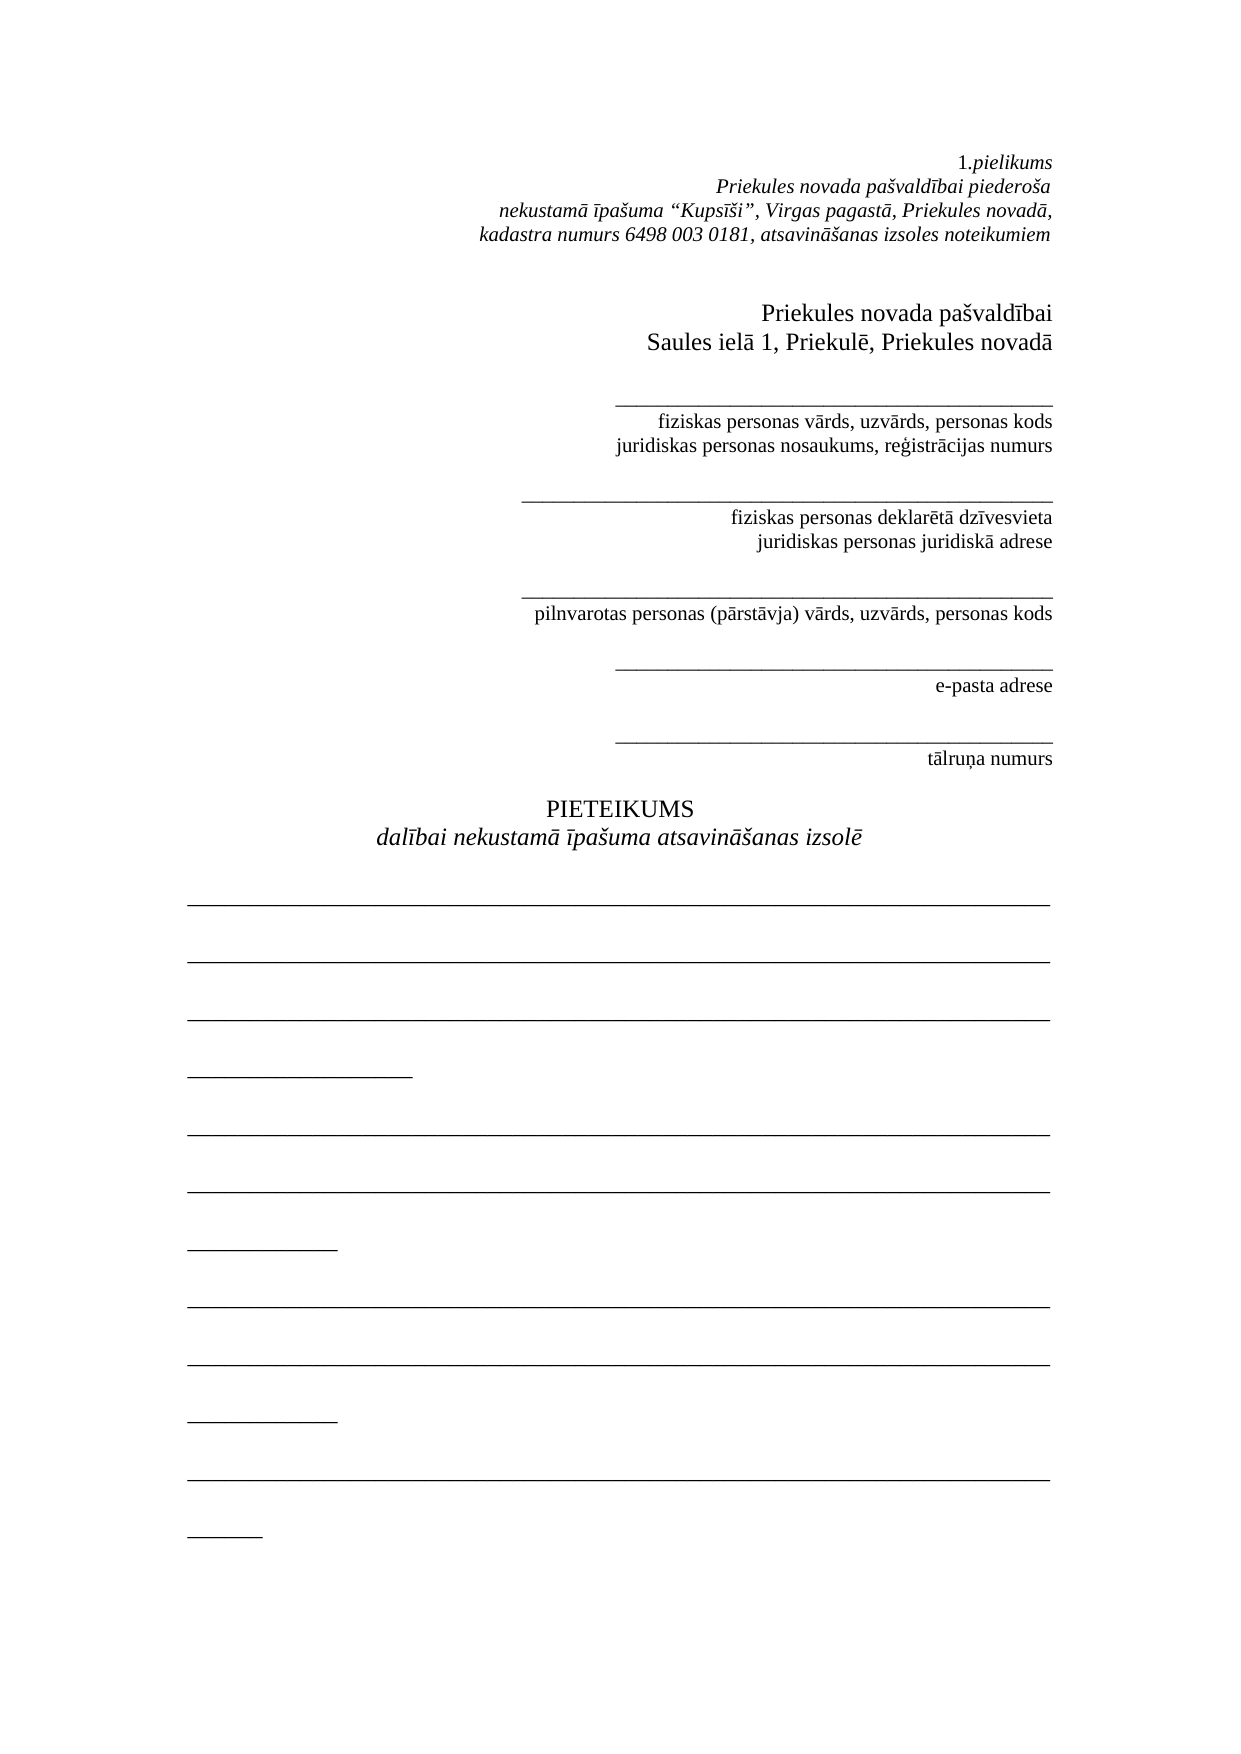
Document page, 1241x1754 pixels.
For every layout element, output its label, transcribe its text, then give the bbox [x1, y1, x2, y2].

text juridiskas personas nosaukums, reģistrācijas numurs [187, 433, 1053, 457]
text e-pasta adrese [187, 673, 1053, 697]
text pilnvarotas personas (pārstāvja) vārds, uzvārds, personas kods [187, 601, 1053, 625]
text 1.pielikums [187, 150, 1053, 174]
text Priekules novada pašvaldībai piederoša [187, 174, 1053, 198]
text ______________________________________________________________________________________________________________________________________________________ [187, 1282, 1053, 1426]
text Priekules novada pašvaldībai [187, 298, 1053, 327]
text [187, 1455, 1053, 1541]
text ______________________________________________________________________________________________________________________________________________________ [187, 1110, 1053, 1254]
text ___________________________________________________ [187, 481, 1053, 505]
text ___________________________________________________ [187, 577, 1053, 601]
text _________________________________________________________________________________________________________________________________________________________________________________________________________________________________ [187, 880, 1053, 1081]
text tālruņa numurs [187, 746, 1053, 769]
text PIETEIKUMS [187, 794, 1053, 822]
text dalībai nekustamā īpašuma atsavināšanas izsolē [187, 822, 1053, 851]
text kadastra numurs 6498 003 0181, atsavināšanas izsoles noteikumiem [187, 222, 1053, 246]
text __________________________________________ [187, 649, 1053, 673]
text __________________________________________ [187, 384, 1053, 409]
text __________________________________________ [187, 721, 1053, 746]
text juridiskas personas juridiskā adrese [187, 529, 1053, 553]
text nekustamā īpašuma “Kupsīši”, Virgas pagastā, Priekules novadā, [187, 198, 1053, 222]
text Saules ielā 1, Priekulē, Priekules novadā [187, 327, 1053, 356]
text fiziskas personas deklarētā dzīvesvieta [187, 505, 1053, 529]
text fiziskas personas vārds, uzvārds, personas kods [187, 409, 1053, 433]
